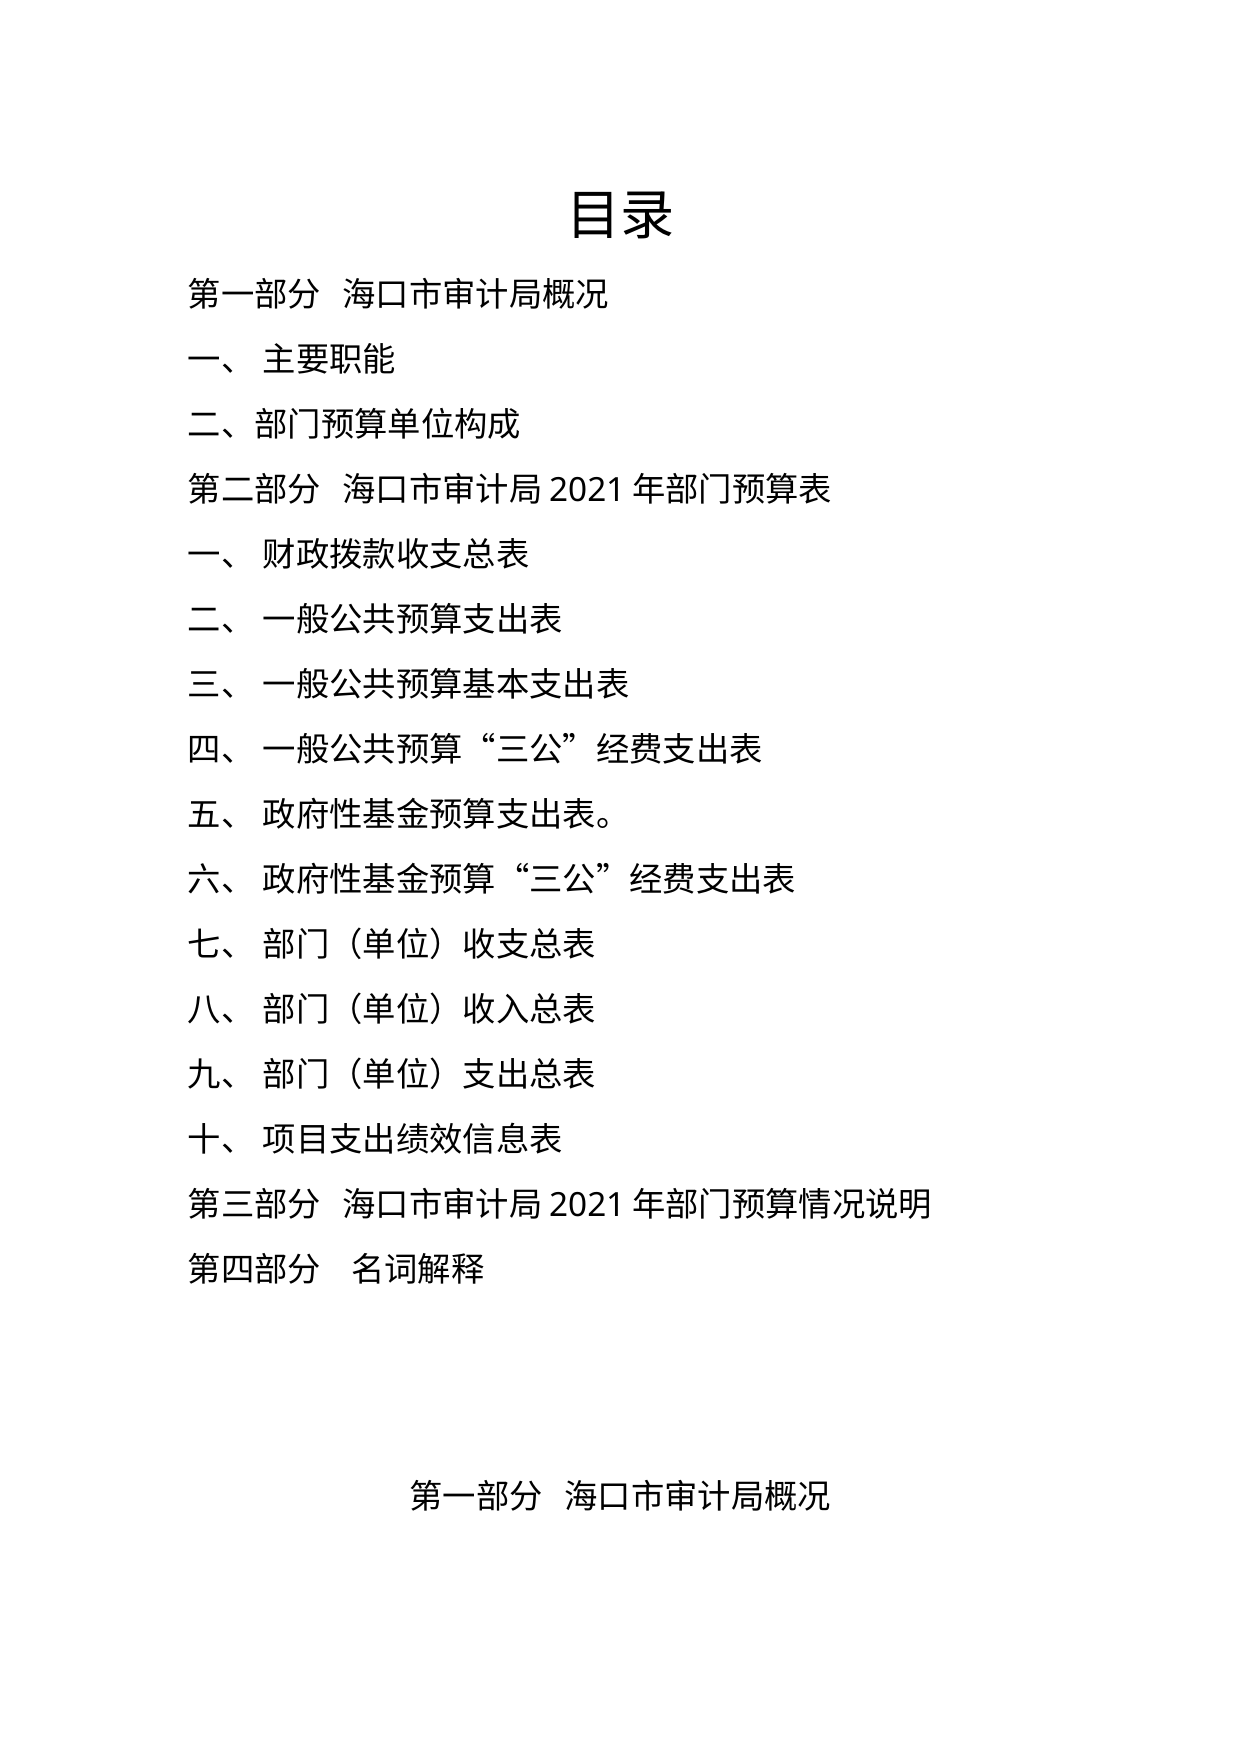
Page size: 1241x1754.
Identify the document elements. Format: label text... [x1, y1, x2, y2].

list 部门（单位）收入总表 [187, 974, 1053, 1039]
list 一般公共预算基本支出表 [187, 649, 1053, 714]
list 项目支出绩效信息表 [187, 1104, 1053, 1169]
list 部门（单位）收支总表 [187, 909, 1053, 974]
list 二、部门预算单位构成 [187, 389, 1053, 454]
text 目录 [187, 162, 1053, 259]
list 名词解释 [187, 1234, 1053, 1299]
list 部门（单位）支出总表 [187, 1039, 1053, 1104]
list 海口市审计局概况 [187, 1462, 1053, 1527]
list 海口市审计局2021年部门预算表 [187, 454, 1053, 519]
list 主要职能 [187, 324, 1053, 389]
list 一般公共预算支出表 [187, 584, 1053, 649]
list 财政拨款收支总表 [187, 519, 1053, 584]
list 海口市审计局2021年部门预算情况说明 [187, 1169, 1053, 1234]
list 政府性基金预算“三公”经费支出表 [187, 844, 1053, 909]
list 政府性基金预算支出表。 [187, 779, 1053, 844]
list 一般公共预算“三公”经费支出表 [187, 714, 1053, 779]
list 海口市审计局概况 [187, 259, 1053, 324]
